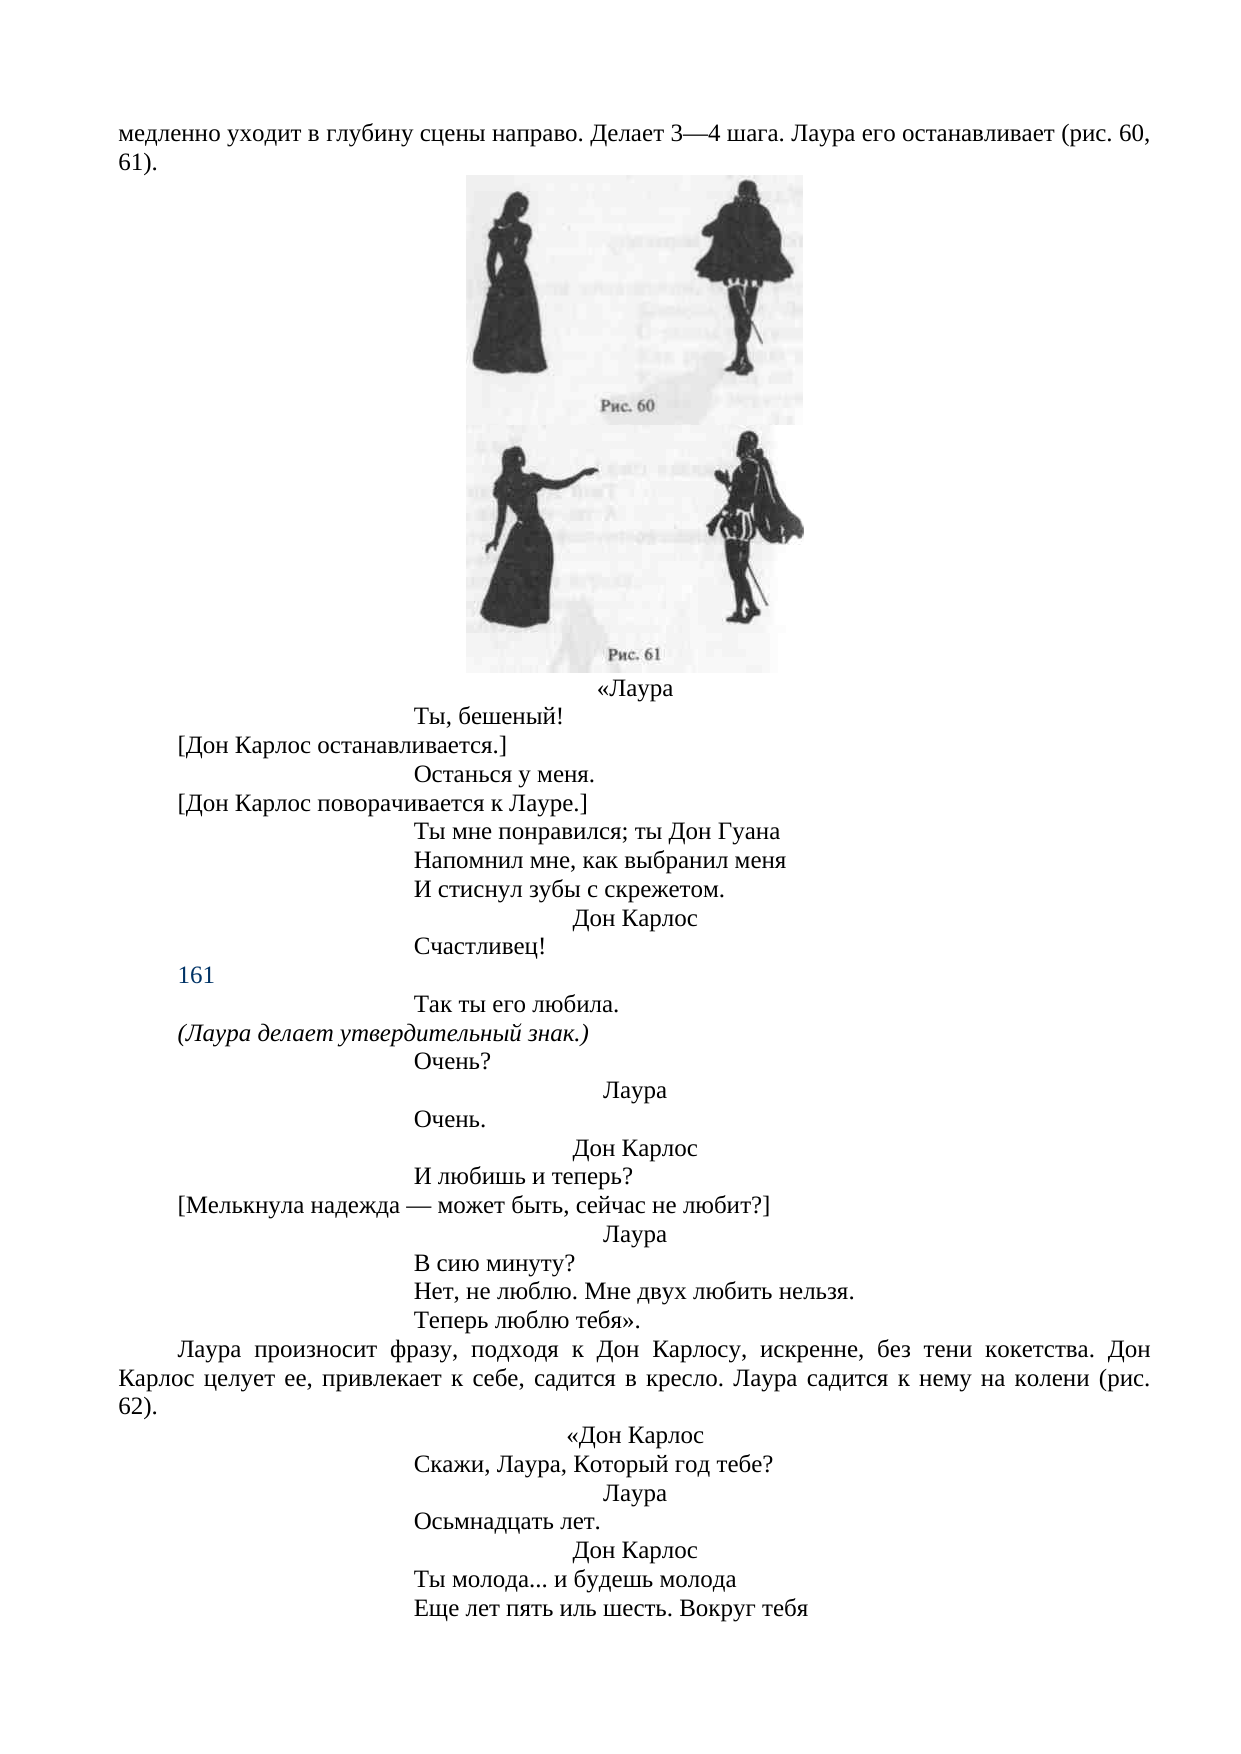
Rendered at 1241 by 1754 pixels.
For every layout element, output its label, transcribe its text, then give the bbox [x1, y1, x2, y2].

text Ты мне понравился; ты Дон Гуана [118, 816, 1152, 845]
text Теперь люблю тебя». [118, 1305, 1152, 1334]
text [Дон Карлос останавливается.] [118, 730, 1152, 759]
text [118, 118, 1152, 176]
text 161 [118, 960, 1152, 989]
text Осьмнадцать лет. [118, 1506, 1152, 1535]
text Так ты его любила. [118, 989, 1152, 1018]
text «Дон Карлос [118, 1420, 1152, 1449]
text Лаура [118, 1219, 1152, 1248]
text Дон Карлос [118, 1535, 1152, 1564]
text Лаура [118, 1075, 1152, 1104]
text И стиснул зубы с скрежетом. [118, 874, 1152, 903]
text Еще лет пять иль шесть. Вокруг тебя [118, 1593, 1152, 1621]
text Напомнил мне, как выбранил меня [118, 845, 1152, 874]
text Ты, бешеный! [118, 701, 1152, 730]
text Останься у меня. [118, 759, 1152, 788]
text Счастливец! [118, 931, 1152, 960]
text Очень? [118, 1046, 1152, 1075]
text Лаура произносит фразу, подходя к Дон Карлосу, искренне, без тени кокетства. Дон Карлос целует ее, привлекает к себе, садится в кресло. Лаура садится к нему на колени (рис. 62). [118, 1334, 1152, 1420]
text Нет, не люблю. Мне двух любить нельзя. [118, 1276, 1152, 1305]
text «Лаура [118, 673, 1152, 701]
text (Лаура делает утвердительный знак.) [118, 1018, 1152, 1046]
text Лаура [118, 1478, 1152, 1506]
text Дон Карлос [118, 903, 1152, 931]
text Скажи, Лаура, Который год тебе? [118, 1449, 1152, 1478]
text [Мелькнула надежда — может быть, сейчас не любит?] [118, 1190, 1152, 1219]
text [Дон Карлос поворачивается к Лауре.] [118, 788, 1152, 816]
text Очень. [118, 1104, 1152, 1133]
picture [466, 175, 804, 673]
text Ты молода... и будешь молода [118, 1564, 1152, 1593]
text В сию минуту? [118, 1248, 1152, 1276]
text И любишь и теперь? [118, 1161, 1152, 1190]
text Дон Карлос [118, 1133, 1152, 1161]
